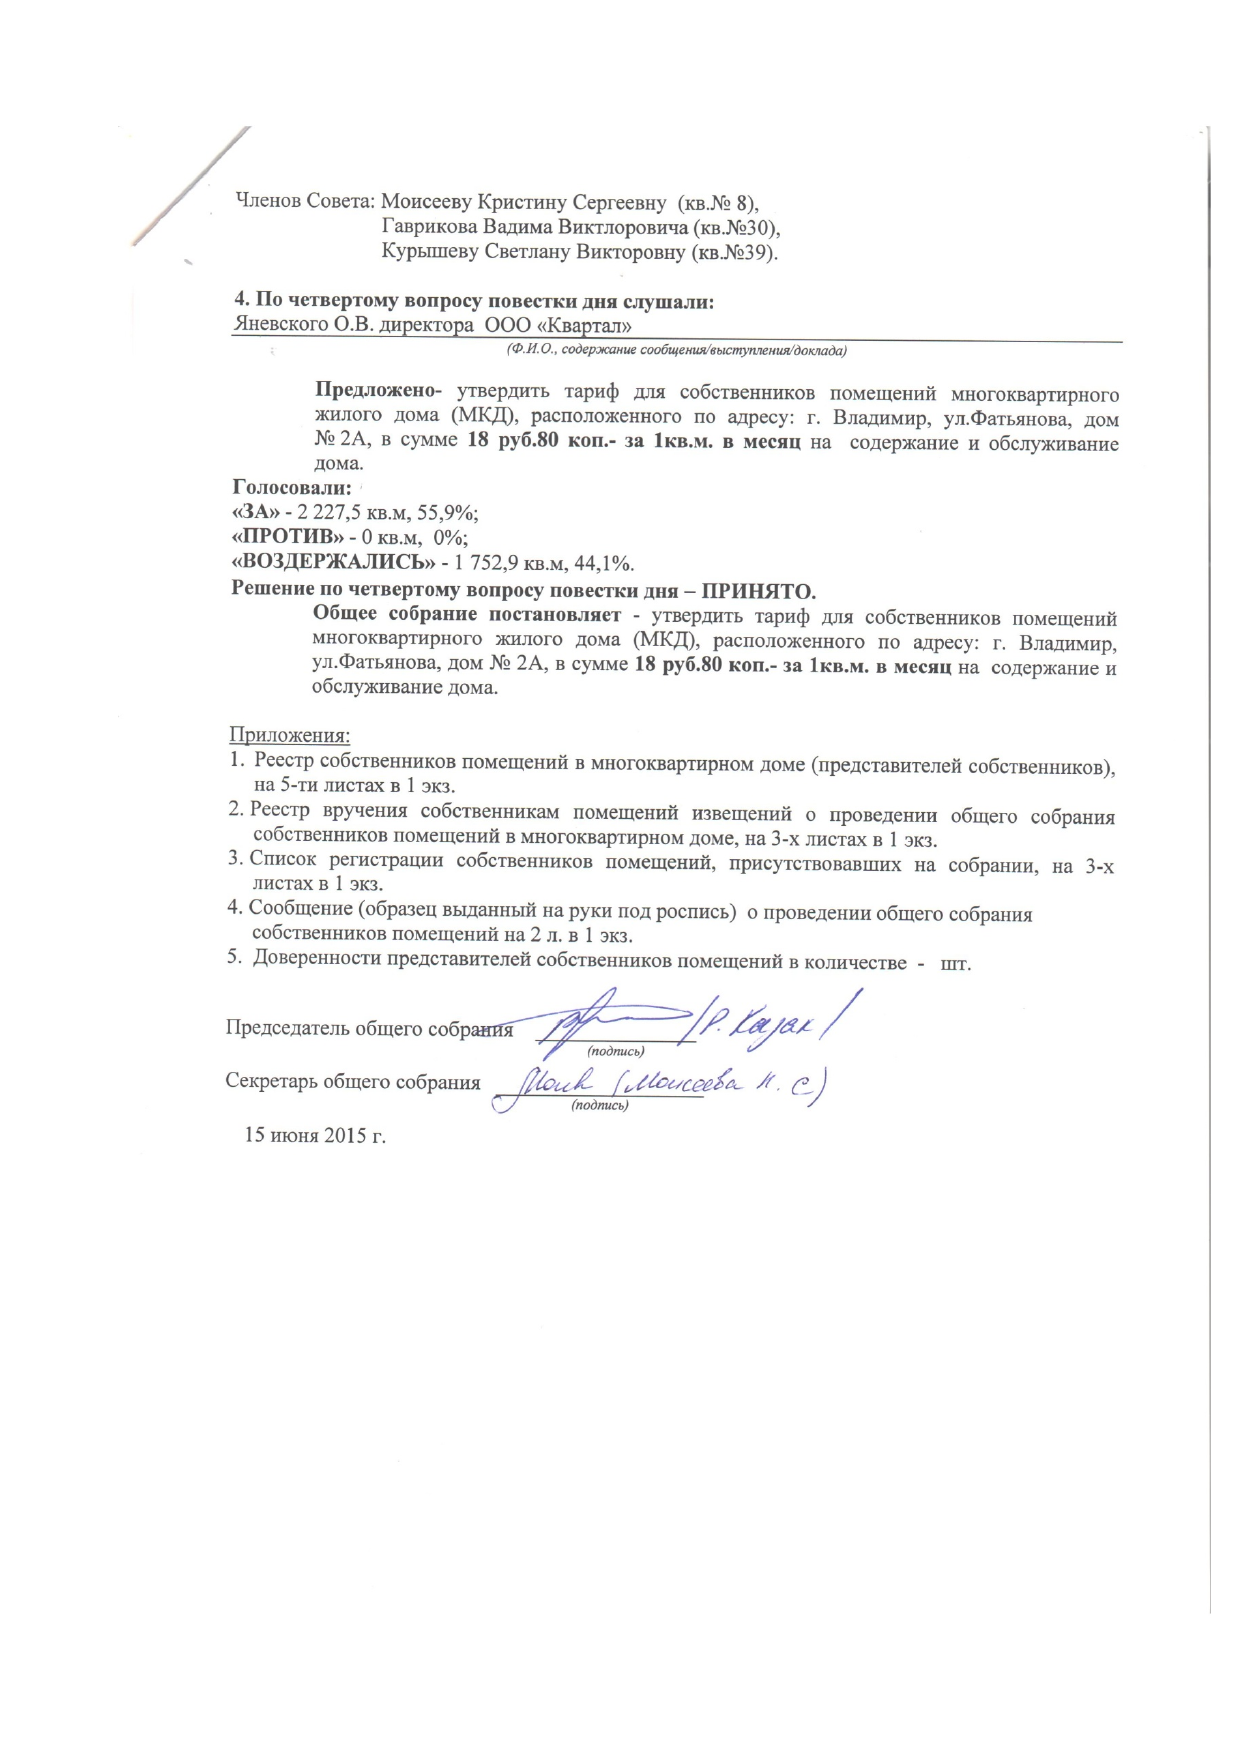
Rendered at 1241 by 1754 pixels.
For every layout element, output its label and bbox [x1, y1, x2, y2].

picture [118, 118, 1211, 1618]
